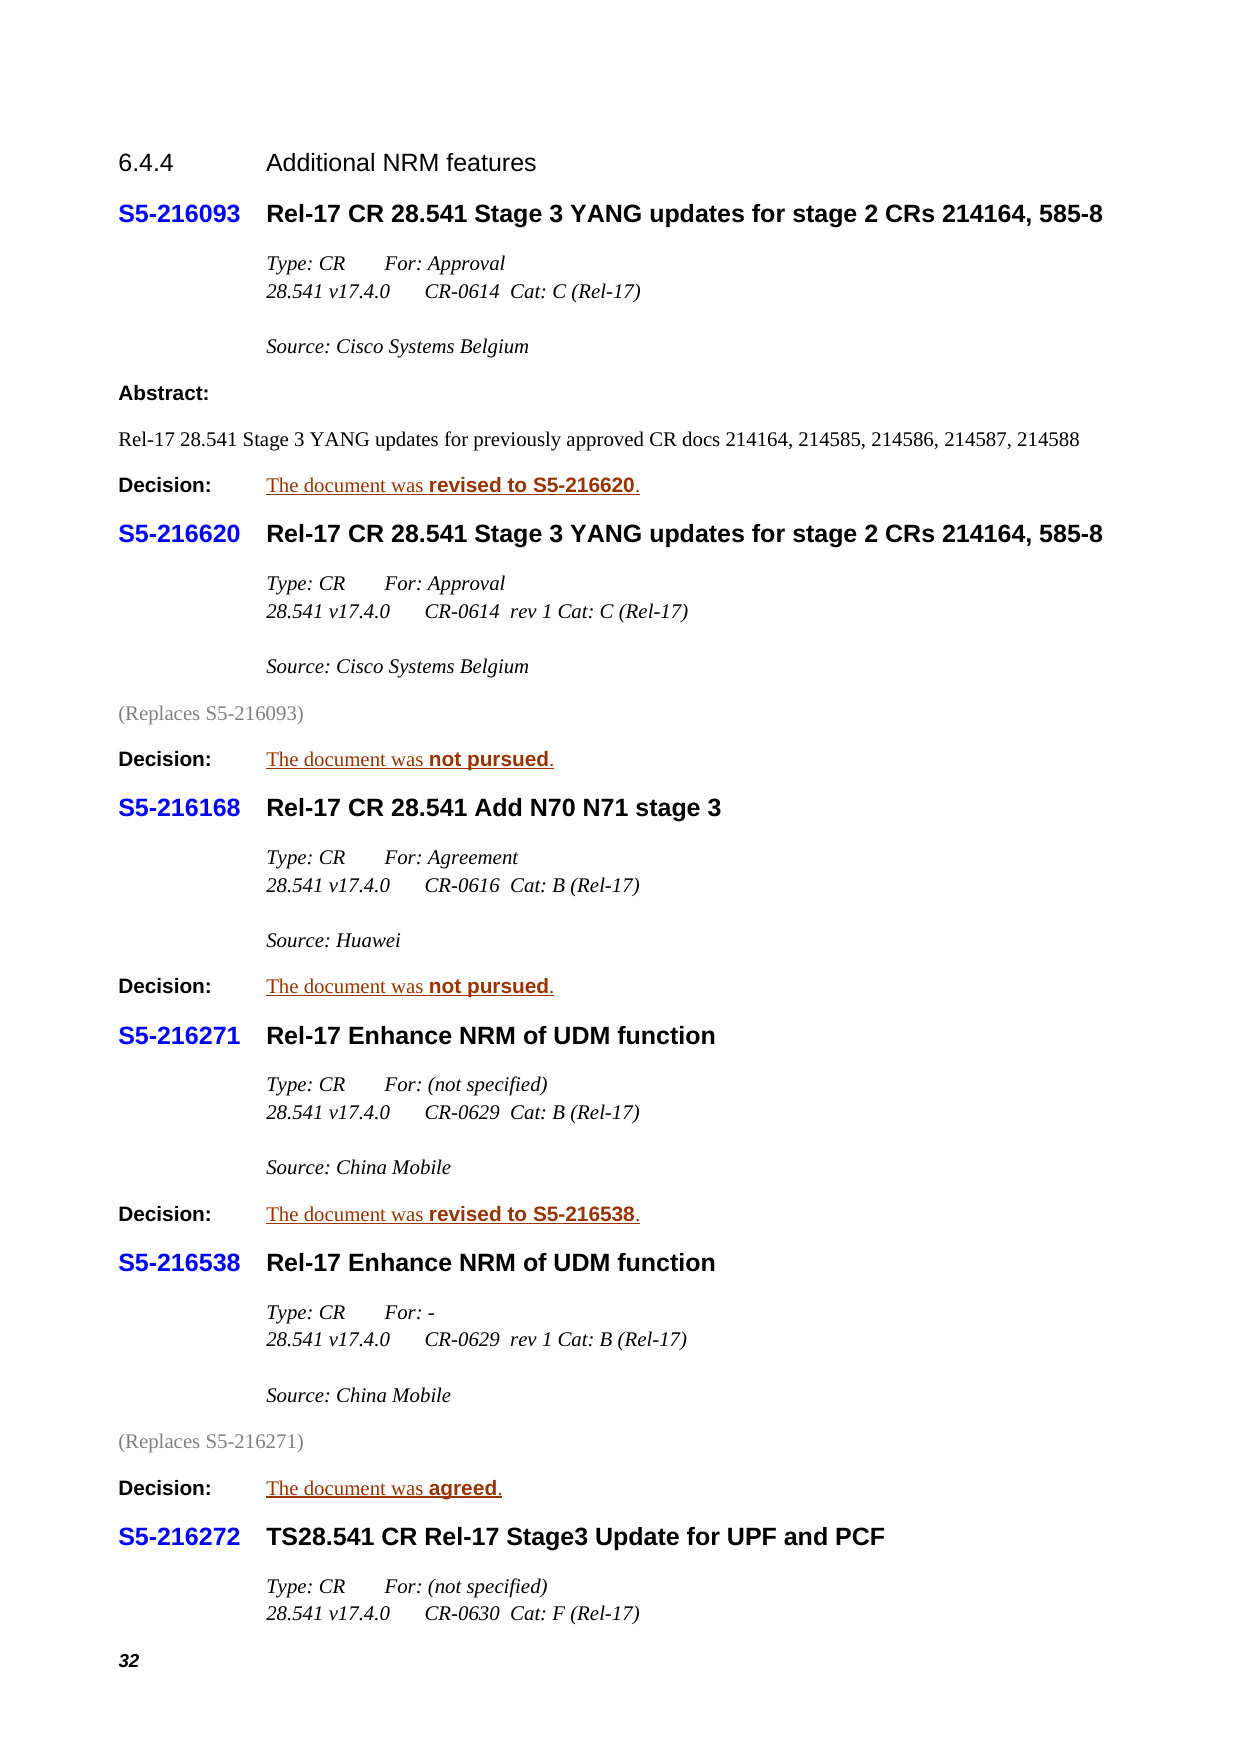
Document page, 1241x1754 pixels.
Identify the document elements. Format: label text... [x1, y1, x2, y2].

text S5-216093 Rel-17 CR 28.541 Stage 3 YANG updates for stage 2 CRs 214164, 585-8 [118, 199, 1122, 228]
text Type: CR For: Approval 28.541 v17.4.0 CR-0614 Cat: C (Rel-17) Source: Cisco Systems Belgium [118, 251, 1122, 358]
text Decision: The document was not pursued. [118, 747, 1122, 771]
text Decision: The document was not pursued. [118, 974, 1122, 998]
text S5-216271 Rel-17 Enhance NRM of UDM function [118, 1021, 1122, 1049]
text Decision: The document was agreed. [118, 1475, 1122, 1499]
text S5-216272 TS28.541 CR Rel-17 Stage3 Update for UPF and PCF [118, 1522, 1122, 1551]
text Decision: The document was revised to S5-216620. [118, 473, 1122, 497]
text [118, 1573, 1122, 1625]
text S5-216620 Rel-17 CR 28.541 Stage 3 YANG updates for stage 2 CRs 214164, 585-8 [118, 519, 1122, 548]
text S5-216538 Rel-17 Enhance NRM of UDM function [118, 1248, 1122, 1277]
text Rel-17 28.541 Stage 3 YANG updates for previously approved CR docs 214164, 214585, 214586, 214587, 214588 [118, 427, 1122, 451]
subtitle 6.4.4 Additional NRM features [118, 148, 1122, 176]
text S5-216168 Rel-17 CR 28.541 Add N70 N71 stage 3 [118, 793, 1122, 822]
text Abstract: [118, 380, 1122, 404]
text Type: CR For: Agreement 28.541 v17.4.0 CR-0616 Cat: B (Rel-17) Source: Huawei [118, 845, 1122, 952]
text Type: CR For: (not specified) 28.541 v17.4.0 CR-0629 Cat: B (Rel-17) Source: China Mobile [118, 1072, 1122, 1179]
text Decision: The document was revised to S5-216538. [118, 1202, 1122, 1226]
text (Replaces S5-216271) [118, 1429, 1122, 1453]
text (Replaces S5-216093) [118, 700, 1122, 724]
text Type: CR For: Approval 28.541 v17.4.0 CR-0614 rev 1 Cat: C (Rel-17) Source: Cisco Systems Belgium [118, 571, 1122, 678]
text Type: CR For: - 28.541 v17.4.0 CR-0629 rev 1 Cat: B (Rel-17) Source: China Mobile [118, 1300, 1122, 1407]
